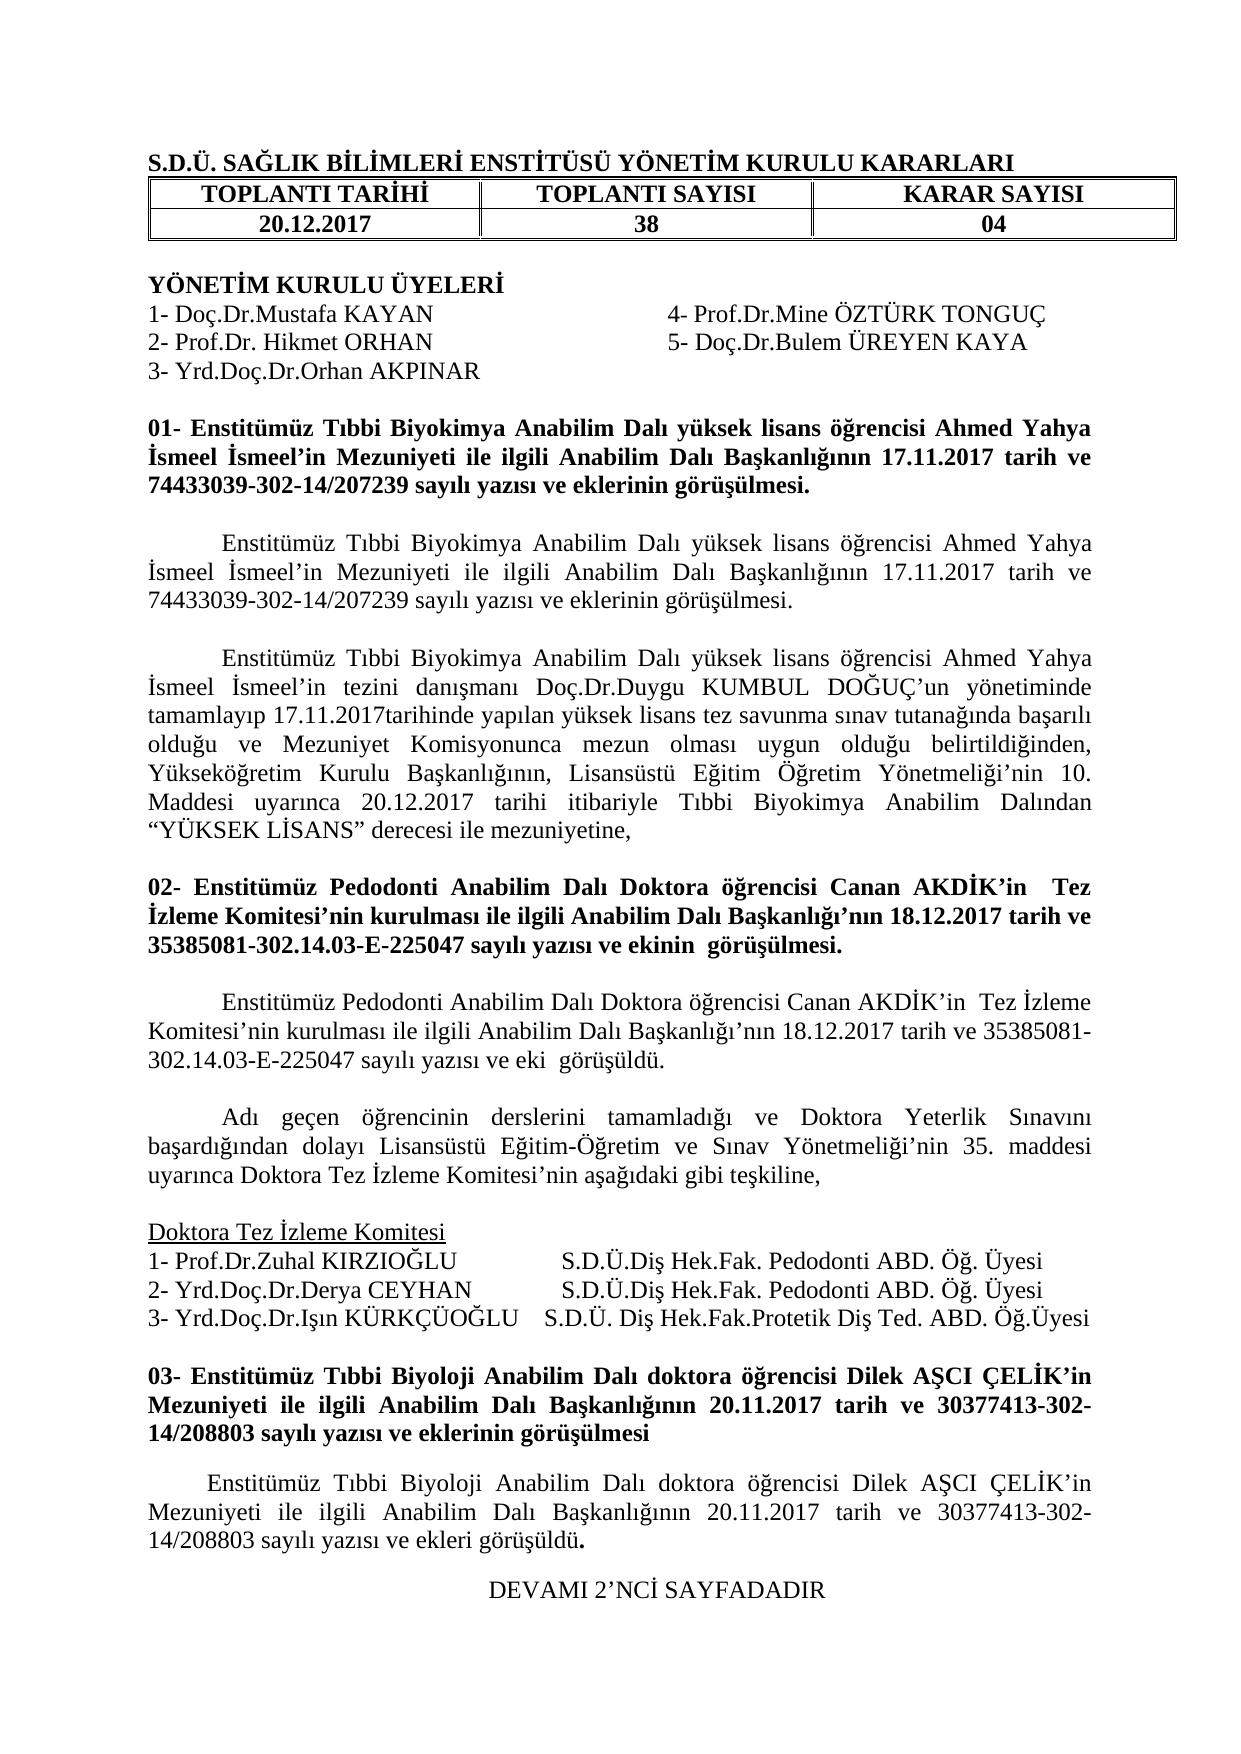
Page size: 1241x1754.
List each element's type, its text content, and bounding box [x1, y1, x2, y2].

text YÖNETİM KURULU ÜYELERİ [148, 270, 1093, 299]
text 3- Yrd.Doç.Dr.Işın KÜRKÇÜOĞLU S.D.Ü. Diş Hek.Fak.Protetik Diş Ted. ABD. Öğ.Üyesi [148, 1303, 1093, 1332]
table_header TOPLANTI TARİHİ [151, 178, 481, 208]
text 3- Yrd.Doç.Dr.Orhan AKPINAR [148, 356, 1093, 385]
text 03- Enstitümüz Tıbbi Biyoloji Anabilim Dalı doktora öğrencisi Dilek AŞCI ÇELİK’in Mezuniyeti ile ilgili Anabilim Dalı Başkanlığının 20.11.2017 tarih ve 30377413-302-14/208803 sayılı yazısı ve eklerinin görüşülmesi [148, 1361, 1093, 1447]
text Enstitümüz Tıbbi Biyoloji Anabilim Dalı doktora öğrencisi Dilek AŞCI ÇELİK’in Mezuniyeti ile ilgili Anabilim Dalı Başkanlığının 20.11.2017 tarih ve 30377413-302-14/208803 sayılı yazısı ve ekleri görüşüldü. [148, 1468, 1093, 1554]
text 2- Prof.Dr. Hikmet ORHAN 5- Doç.Dr.Bulem ÜREYEN KAYA [148, 327, 1093, 356]
text 1- Prof.Dr.Zuhal KIRZIOĞLU S.D.Ü.Diş Hek.Fak. Pedodonti ABD. Öğ. Üyesi [148, 1246, 1093, 1275]
text Enstitümüz Tıbbi Biyokimya Anabilim Dalı yüksek lisans öğrencisi Ahmed Yahya İsmeel İsmeel’in tezini danışmanı Doç.Dr.Duygu KUMBUL DOĞUÇ’un yönetiminde tamamlayıp 17.11.2017tarihinde yapılan yüksek lisans tez savunma sınav tutanağında başarılı olduğu ve Mezuniyet Komisyonunca mezun olması uygun olduğu belirtildiğinden, Yükseköğretim Kurulu Başkanlığının, Lisansüstü Eğitim Öğretim Yönetmeliği’nin 10. Maddesi uyarınca 20.12.2017 tarihi itibariyle Tıbbi Biyokimya Anabilim Dalından “YÜKSEK LİSANS” derecesi ile mezuniyetine, [148, 643, 1093, 844]
table_cell 38 [481, 209, 812, 238]
text Adı geçen öğrencinin derslerini tamamladığı ve Doktora Yeterlik Sınavını başardığından dolayı Lisansüstü Eğitim-Öğretim ve Sınav Yönetmeliği’nin 35. maddesi uyarınca Doktora Tez İzleme Komitesi’nin aşağıdaki gibi teşkiline, [148, 1102, 1093, 1188]
text 02- Enstitümüz Pedodonti Anabilim Dalı Doktora öğrencisi Canan AKDİK’in Tez İzleme Komitesi’nin kurulması ile ilgili Anabilim Dalı Başkanlığı’nın 18.12.2017 tarih ve 35385081-302.14.03-E-225047 sayılı yazısı ve ekinin görüşülmesi. [148, 872, 1093, 958]
text Enstitümüz Pedodonti Anabilim Dalı Doktora öğrencisi Canan AKDİK’in Tez İzleme Komitesi’nin kurulması ile ilgili Anabilim Dalı Başkanlığı’nın 18.12.2017 tarih ve 35385081-302.14.03-E-225047 sayılı yazısı ve eki görüşüldü. [148, 987, 1093, 1073]
text Enstitümüz Tıbbi Biyokimya Anabilim Dalı yüksek lisans öğrencisi Ahmed Yahya İsmeel İsmeel’in Mezuniyeti ile ilgili Anabilim Dalı Başkanlığının 17.11.2017 tarih ve 74433039-302-14/207239 sayılı yazısı ve eklerinin görüşülmesi. [148, 528, 1093, 614]
table_cell 04 [812, 209, 1174, 238]
table_cell 20.12.2017 [151, 209, 481, 238]
text 2- Yrd.Doç.Dr.Derya CEYHAN S.D.Ü.Diş Hek.Fak. Pedodonti ABD. Öğ. Üyesi [148, 1275, 1093, 1303]
text 01- Enstitümüz Tıbbi Biyokimya Anabilim Dalı yüksek lisans öğrencisi Ahmed Yahya İsmeel İsmeel’in Mezuniyeti ile ilgili Anabilim Dalı Başkanlığının 17.11.2017 tarih ve 74433039-302-14/207239 sayılı yazısı ve eklerinin görüşülmesi. [148, 413, 1093, 499]
text S.D.Ü. SAĞLIK BİLİMLERİ ENSTİTÜSÜ YÖNETİM KURULU KARARLARI [148, 148, 1093, 176]
table_header TOPLANTI SAYISI [481, 180, 812, 208]
text DEVAMI 2’NCİ SAYFADADIR [148, 1575, 1093, 1604]
text 1- Doç.Dr.Mustafa KAYAN 4- Prof.Dr.Mine ÖZTÜRK TONGUÇ [148, 299, 1093, 327]
table_header KARAR SAYISI [812, 180, 1174, 208]
text Doktora Tez İzleme Komitesi [148, 1217, 1093, 1246]
